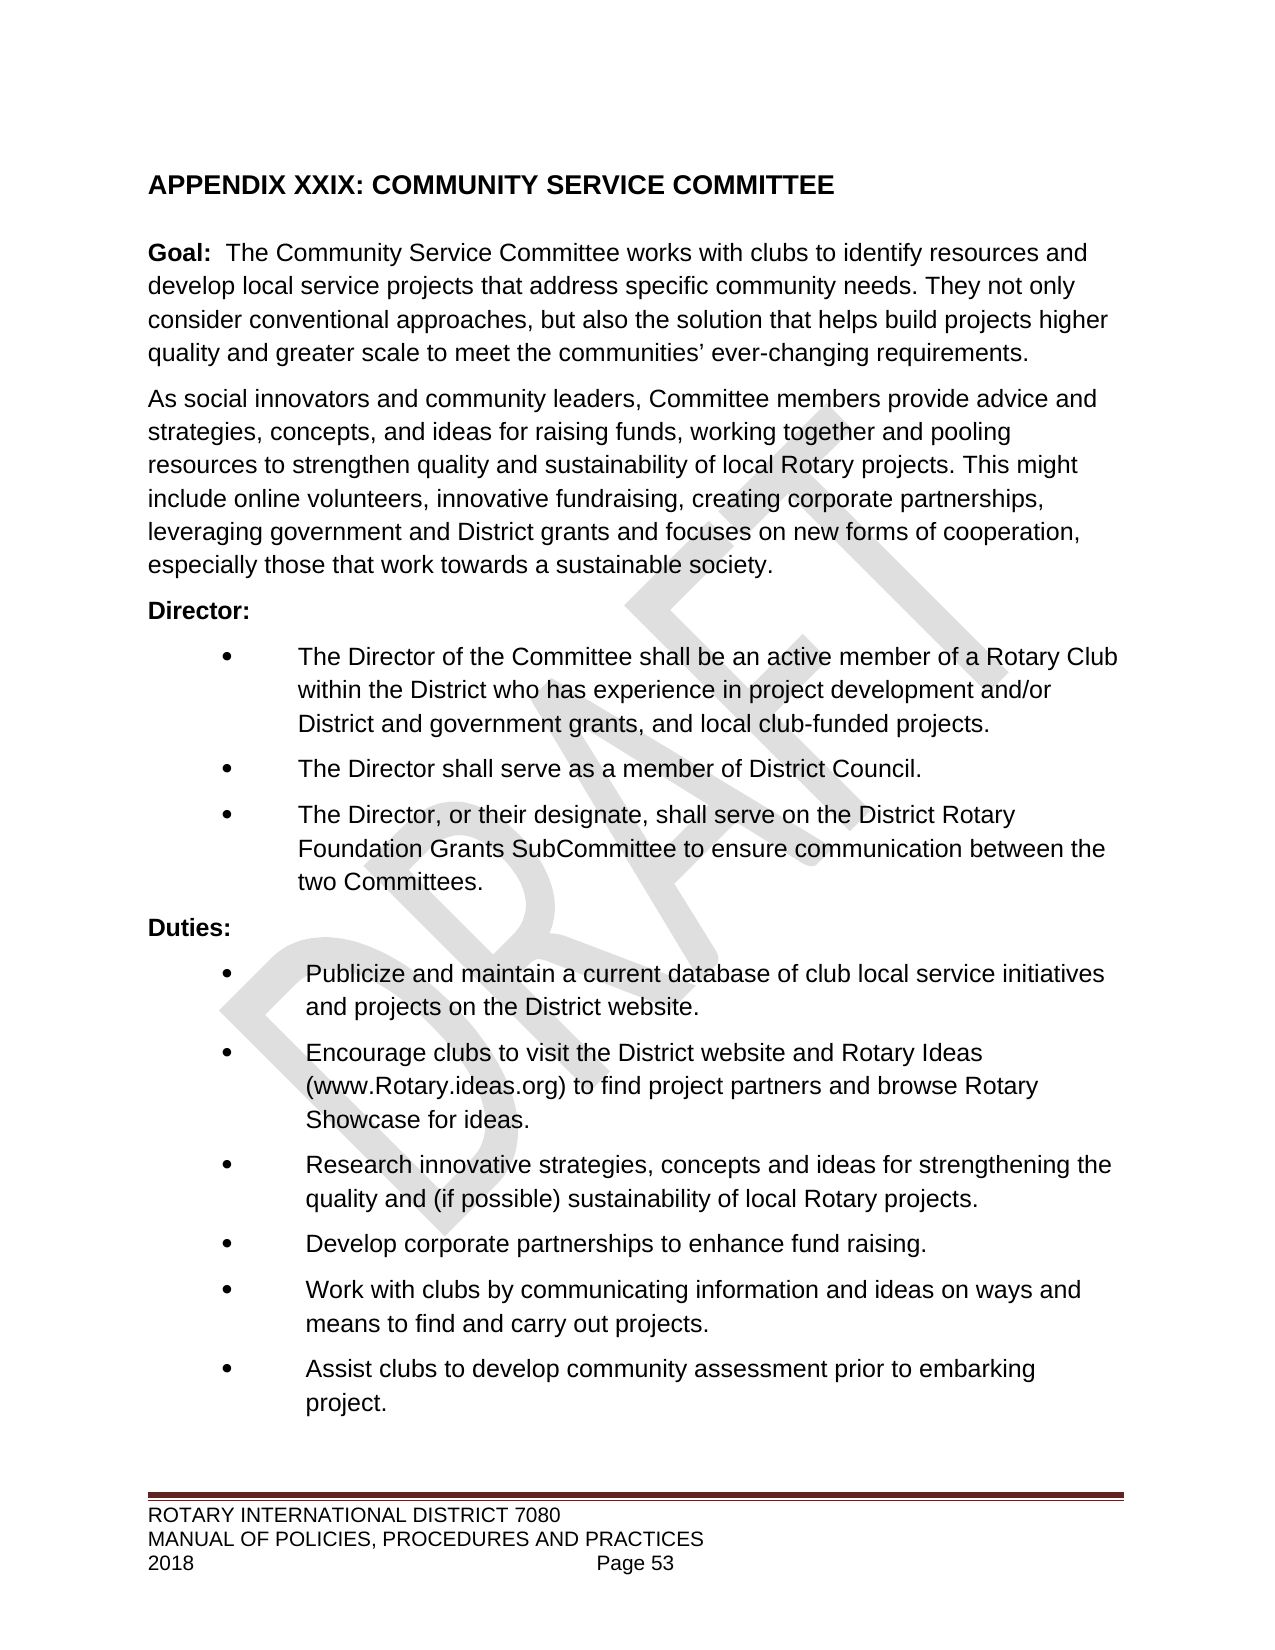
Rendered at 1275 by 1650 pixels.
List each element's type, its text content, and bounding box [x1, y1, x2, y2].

list Encourage clubs to visit the District website and Rotary Ideas (www.Rotary.ideas.org) to find project partners and browse Rotary Showcase for ideas. [223, 1033, 1124, 1133]
list Work with clubs by communicating information and ideas on ways and means to find and carry out projects. [223, 1271, 1124, 1337]
text Goal: The Community Service Committee works with clubs to identify resources and develop local service projects that address specific community needs. They not only consider conventional approaches, but also the solution that helps build projects higher quality and greater scale to meet the communities’ ever-changing requirements. [148, 233, 1124, 367]
list The Director of the Committee shall be an active member of a Rotary Club within the District who has experience in project development and/or District and government grants, and local club-funded projects. [223, 637, 1124, 737]
text Duties: [148, 908, 1124, 942]
subtitle APPENDIX XXIX: COMMUNITY SERVICE COMMITTEE [148, 169, 1124, 200]
list The Director, or their designate, shall serve on the District Rotary Foundation Grants SubCommittee to ensure communication between the two Committees. [223, 796, 1124, 896]
list Publicize and maintain a current database of club local service initiatives and projects on the District website. [223, 954, 1124, 1021]
text As social innovators and community leaders, Committee members provide advice and strategies, concepts, and ideas for raising funds, working together and pooling resources to strengthen quality and sustainability of local Rotary projects. This might include online volunteers, innovative fundraising, creating corporate partnerships, leveraging government and District grants and focuses on new forms of cooperation, especially those that work towards a sustainable society. [148, 379, 1124, 579]
list The Director shall serve as a member of District Council. [223, 750, 1124, 783]
list Assist clubs to develop community assessment prior to embarking project. [223, 1350, 1124, 1417]
text Director: [148, 592, 1124, 625]
list Research innovative strategies, concepts and ideas for strengthening the quality and (if possible) sustainability of local Rotary projects. [223, 1146, 1124, 1212]
list Develop corporate partnerships to enhance fund raising. [223, 1225, 1124, 1258]
